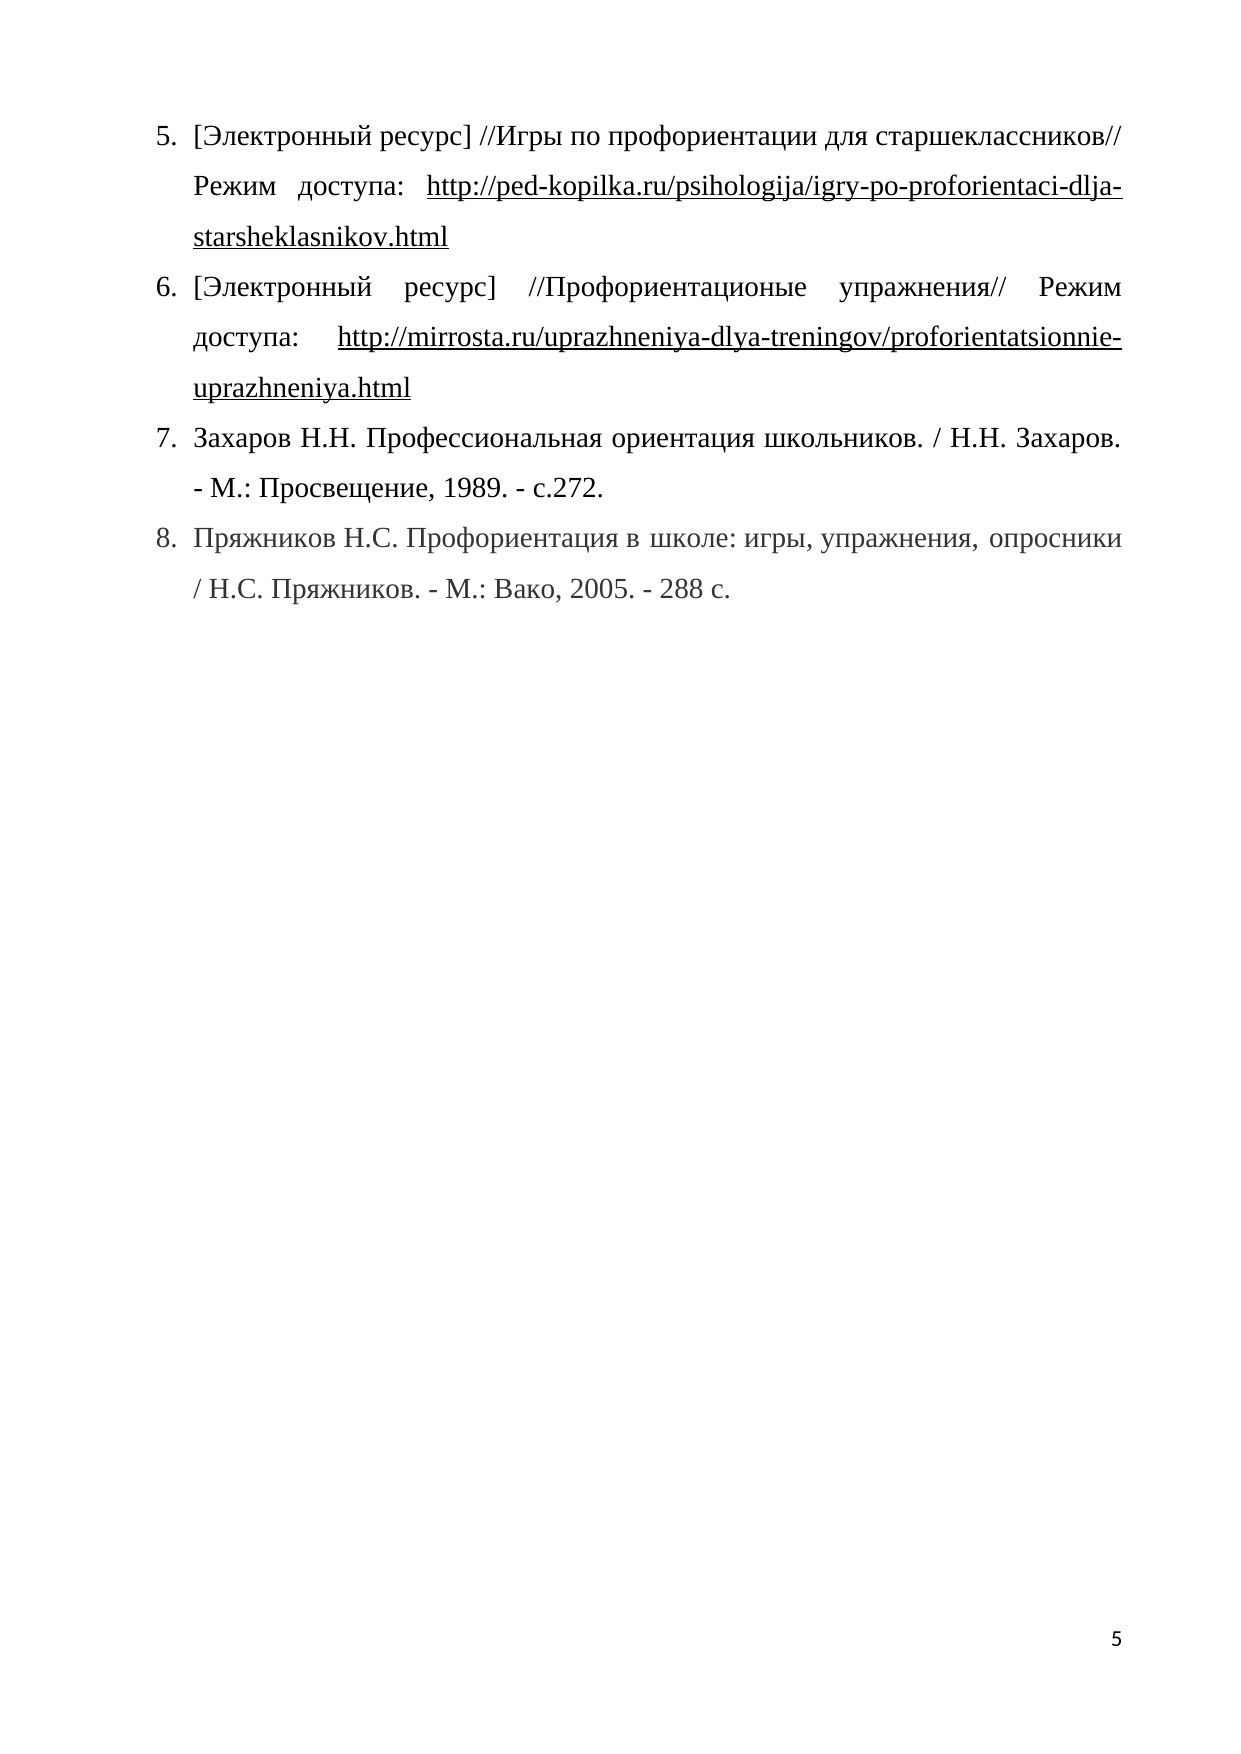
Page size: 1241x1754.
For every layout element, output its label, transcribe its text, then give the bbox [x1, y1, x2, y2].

list Пряжников Н.С. Профориентация в школе: игры, упражнения, опросники / Н.С. Пряжников. - М.: Вако, 2005. - 288 с. [156, 521, 1122, 604]
list [Электронный ресурс] //Игры по профориентации для старшеклассников// Режим доступа: http://ped-kopilka.ru/psihologija/igry-po-proforientaci-dlja-starsheklasnikov.html [156, 118, 1122, 252]
list [Электронный ресурс] //Профориентационые упражнения// Режим доступа: http://mirrosta.ru/uprazhneniya-dlya-treningov/proforientatsionnie-uprazhneniya.html [156, 269, 1122, 403]
list Захаров Н.Н. Профессиональная ориентация школьников. / Н.Н. Захаров. - М.: Просвещение, 1989. - с.272. [156, 420, 1122, 504]
